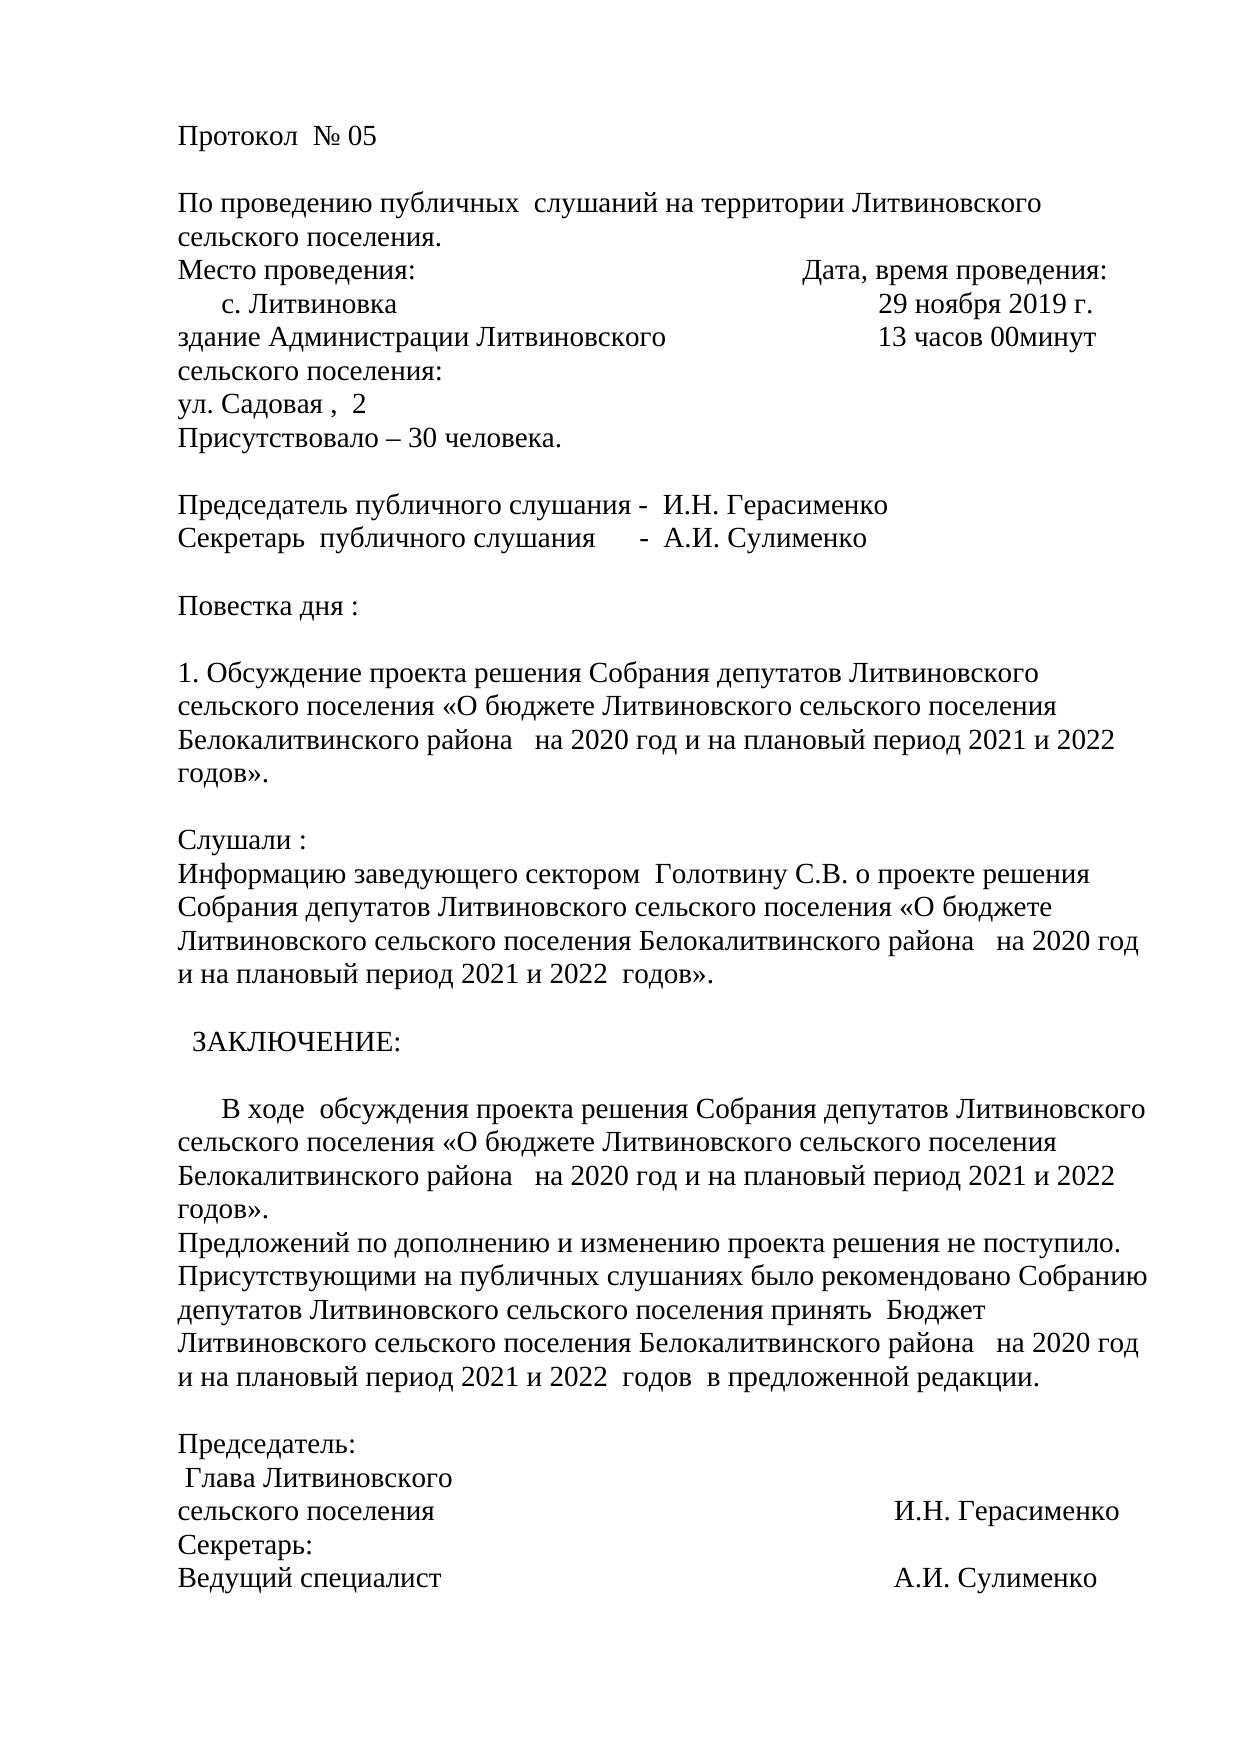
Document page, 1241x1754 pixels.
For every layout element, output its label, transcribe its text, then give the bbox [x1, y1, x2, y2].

text с. Литвиновка 29 ноября 2019 г. [177, 286, 1152, 319]
text Глава Литвиновского [177, 1460, 1152, 1493]
text Ведущий специалист А.И. Сулименко [177, 1560, 1152, 1594]
text Секретарь публичного слушания - А.И. Сулименко [177, 521, 1152, 554]
text Информацию заведующего сектором Голотвину С.В. о проекте решения Собрания депутатов Литвиновского сельского поселения «О бюджете Литвиновского сельского поселения Белокалитвинского района на 2020 год и на плановый период 2021 и 2022 годов». [177, 856, 1152, 990]
text Председатель: [177, 1426, 1152, 1460]
text ЗАКЛЮЧЕНИЕ: [177, 1024, 1152, 1057]
text В ходе обсуждения проекта решения Собрания депутатов Литвиновского сельского поселения «О бюджете Литвиновского сельского поселения Белокалитвинского района на 2020 год и на плановый период 2021 и 2022 годов». [177, 1091, 1152, 1225]
text 1. Обсуждение проекта решения Собрания депутатов Литвиновского сельского поселения «О бюджете Литвиновского сельского поселения Белокалитвинского района на 2020 год и на плановый период 2021 и 2022 годов». [177, 655, 1152, 789]
text здание Администрации Литвиновского 13 часов 00минут [177, 319, 1152, 353]
text Повестка дня : [177, 588, 1152, 621]
text Место проведения: Дата, время проведения: [177, 252, 1152, 286]
text Предложений по дополнению и изменению проекта решения не поступило. [177, 1225, 1152, 1258]
text Присутствовало – 30 человека. [177, 420, 1152, 453]
text сельского поселения: [177, 353, 1152, 386]
text По проведению публичных слушаний на территории Литвиновского сельского поселения. [177, 185, 1152, 252]
text сельского поселения И.Н. Герасименко [177, 1493, 1152, 1527]
text Секретарь: [177, 1527, 1152, 1560]
text Протокол № 05 [177, 118, 1152, 152]
text Слушали : [177, 822, 1152, 856]
text Присутствующими на публичных слушаниях было рекомендовано Собранию депутатов Литвиновского сельского поселения принять Бюджет Литвиновского сельского поселения Белокалитвинского района на 2020 год и на плановый период 2021 и 2022 годов в предложенной редакции. [177, 1258, 1152, 1393]
text ул. Садовая , 2 [177, 386, 1152, 420]
text Председатель публичного слушания - И.Н. Герасименко [177, 487, 1152, 521]
